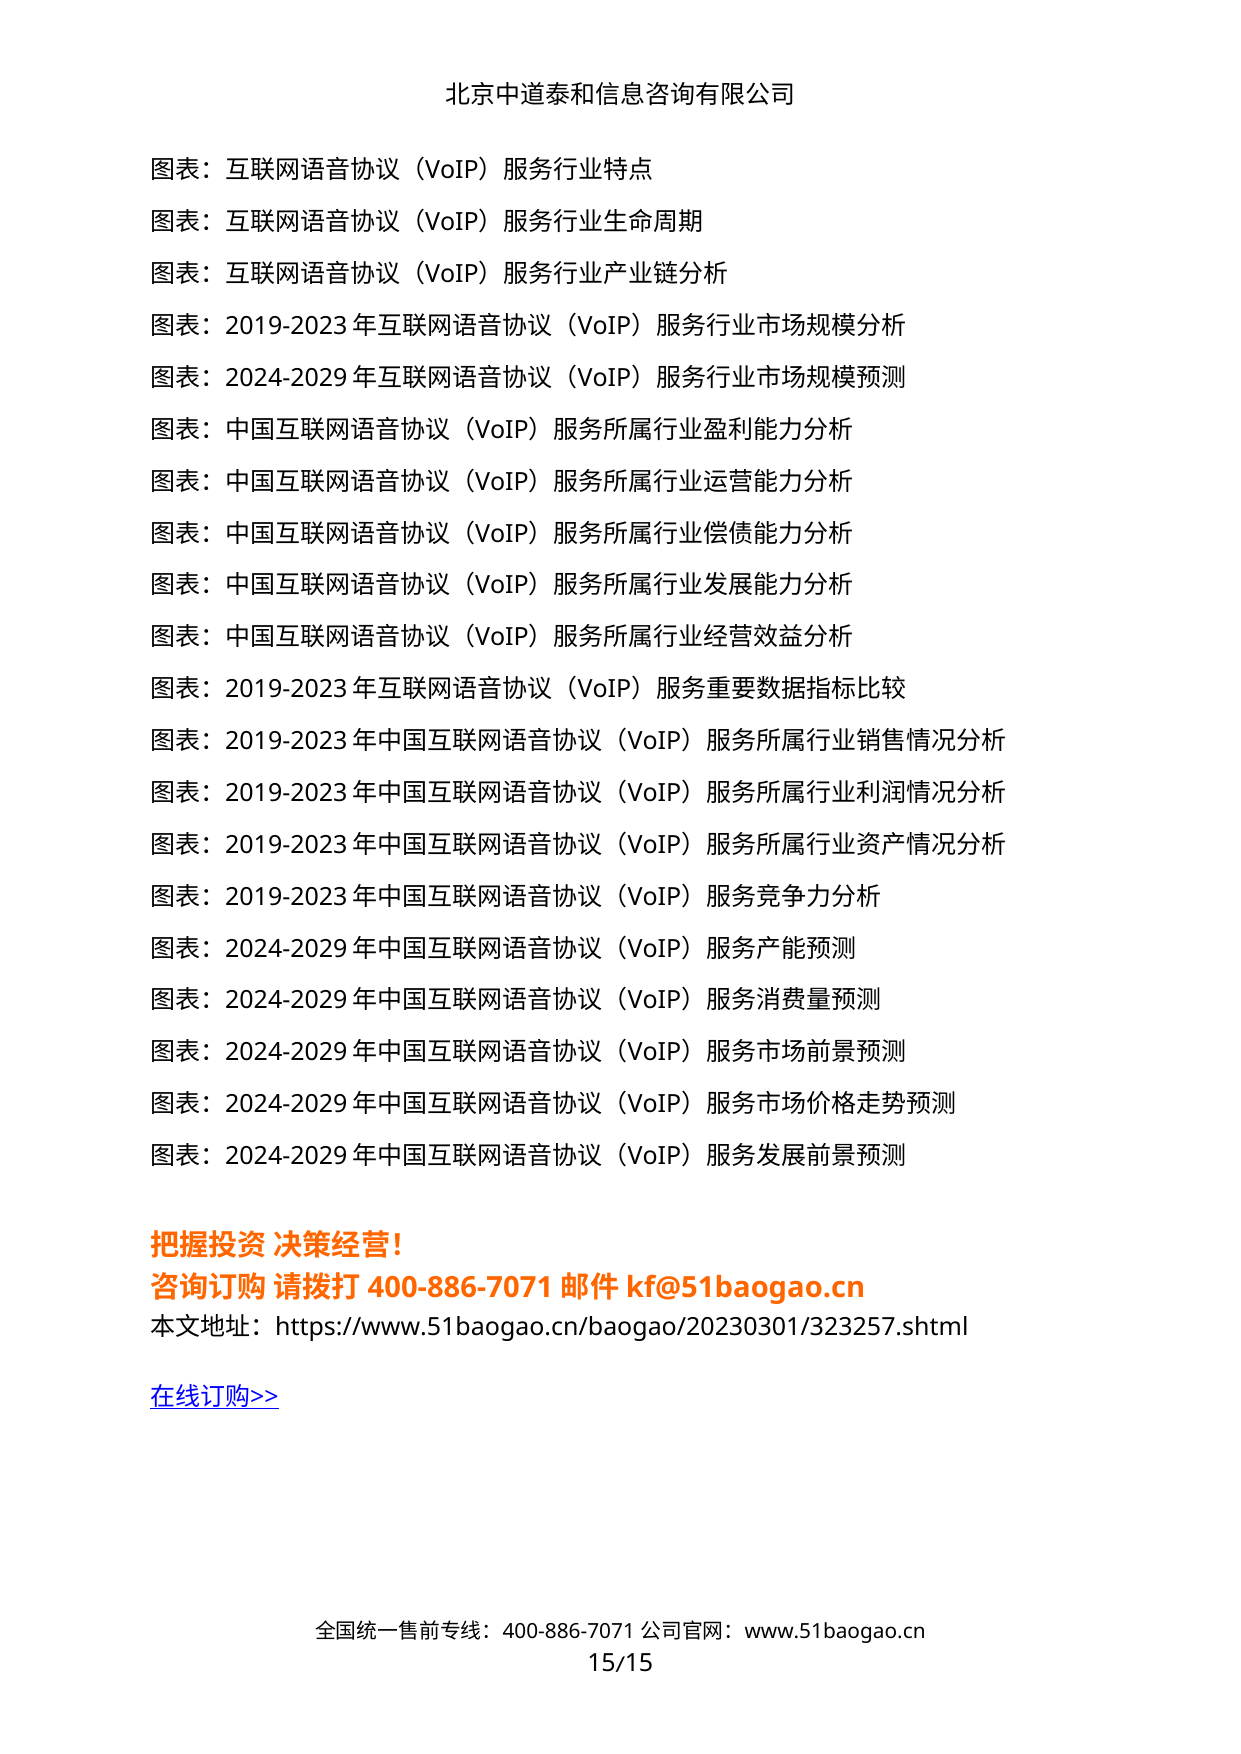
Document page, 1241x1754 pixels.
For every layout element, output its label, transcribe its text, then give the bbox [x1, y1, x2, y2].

text 图表：互联网语音协议（VoIP）服务行业特点 [150, 150, 1090, 186]
text 图表：2019-2023年中国互联网语音协议（VoIP）服务所属行业利润情况分析 [150, 772, 1090, 809]
text 图表：中国互联网语音协议（VoIP）服务所属行业偿债能力分析 [150, 513, 1090, 549]
text 图表：2024-2029年互联网语音协议（VoIP）服务行业市场规模预测 [150, 357, 1090, 394]
text 图表：2019-2023年中国互联网语音协议（VoIP）服务竞争力分析 [150, 876, 1090, 912]
text 图表：2024-2029年中国互联网语音协议（VoIP）服务市场价格走势预测 [150, 1084, 1090, 1120]
text 图表：中国互联网语音协议（VoIP）服务所属行业发展能力分析 [150, 565, 1090, 601]
text 图表：2019-2023年互联网语音协议（VoIP）服务行业市场规模分析 [150, 306, 1090, 342]
text 图表：互联网语音协议（VoIP）服务行业生命周期 [150, 202, 1090, 238]
text 把握投资 决策经营！咨询订购 请拨打 400-886-7071 邮件 kf@51baogao.cn本文地址：https://www.51baogao.cn/baogao/20230301/323257.shtml [150, 1187, 1090, 1342]
text 图表：互联网语音协议（VoIP）服务行业产业链分析 [150, 254, 1090, 290]
text 图表：中国互联网语音协议（VoIP）服务所属行业经营效益分析 [150, 617, 1090, 653]
text 图表：2024-2029年中国互联网语音协议（VoIP）服务市场前景预测 [150, 1032, 1090, 1068]
text 图表：2019-2023年互联网语音协议（VoIP）服务重要数据指标比较 [150, 669, 1090, 705]
text 图表：2024-2029年中国互联网语音协议（VoIP）服务产能预测 [150, 928, 1090, 964]
text 图表：2019-2023年中国互联网语音协议（VoIP）服务所属行业资产情况分析 [150, 824, 1090, 861]
text 图表：中国互联网语音协议（VoIP）服务所属行业盈利能力分析 [150, 409, 1090, 446]
text 图表：2019-2023年中国互联网语音协议（VoIP）服务所属行业销售情况分析 [150, 721, 1090, 757]
text 图表：中国互联网语音协议（VoIP）服务所属行业运营能力分析 [150, 461, 1090, 497]
text 在线订购>> [150, 1342, 1090, 1413]
text 图表：2024-2029年中国互联网语音协议（VoIP）服务发展前景预测 [150, 1136, 1090, 1172]
text 图表：2024-2029年中国互联网语音协议（VoIP）服务消费量预测 [150, 980, 1090, 1016]
